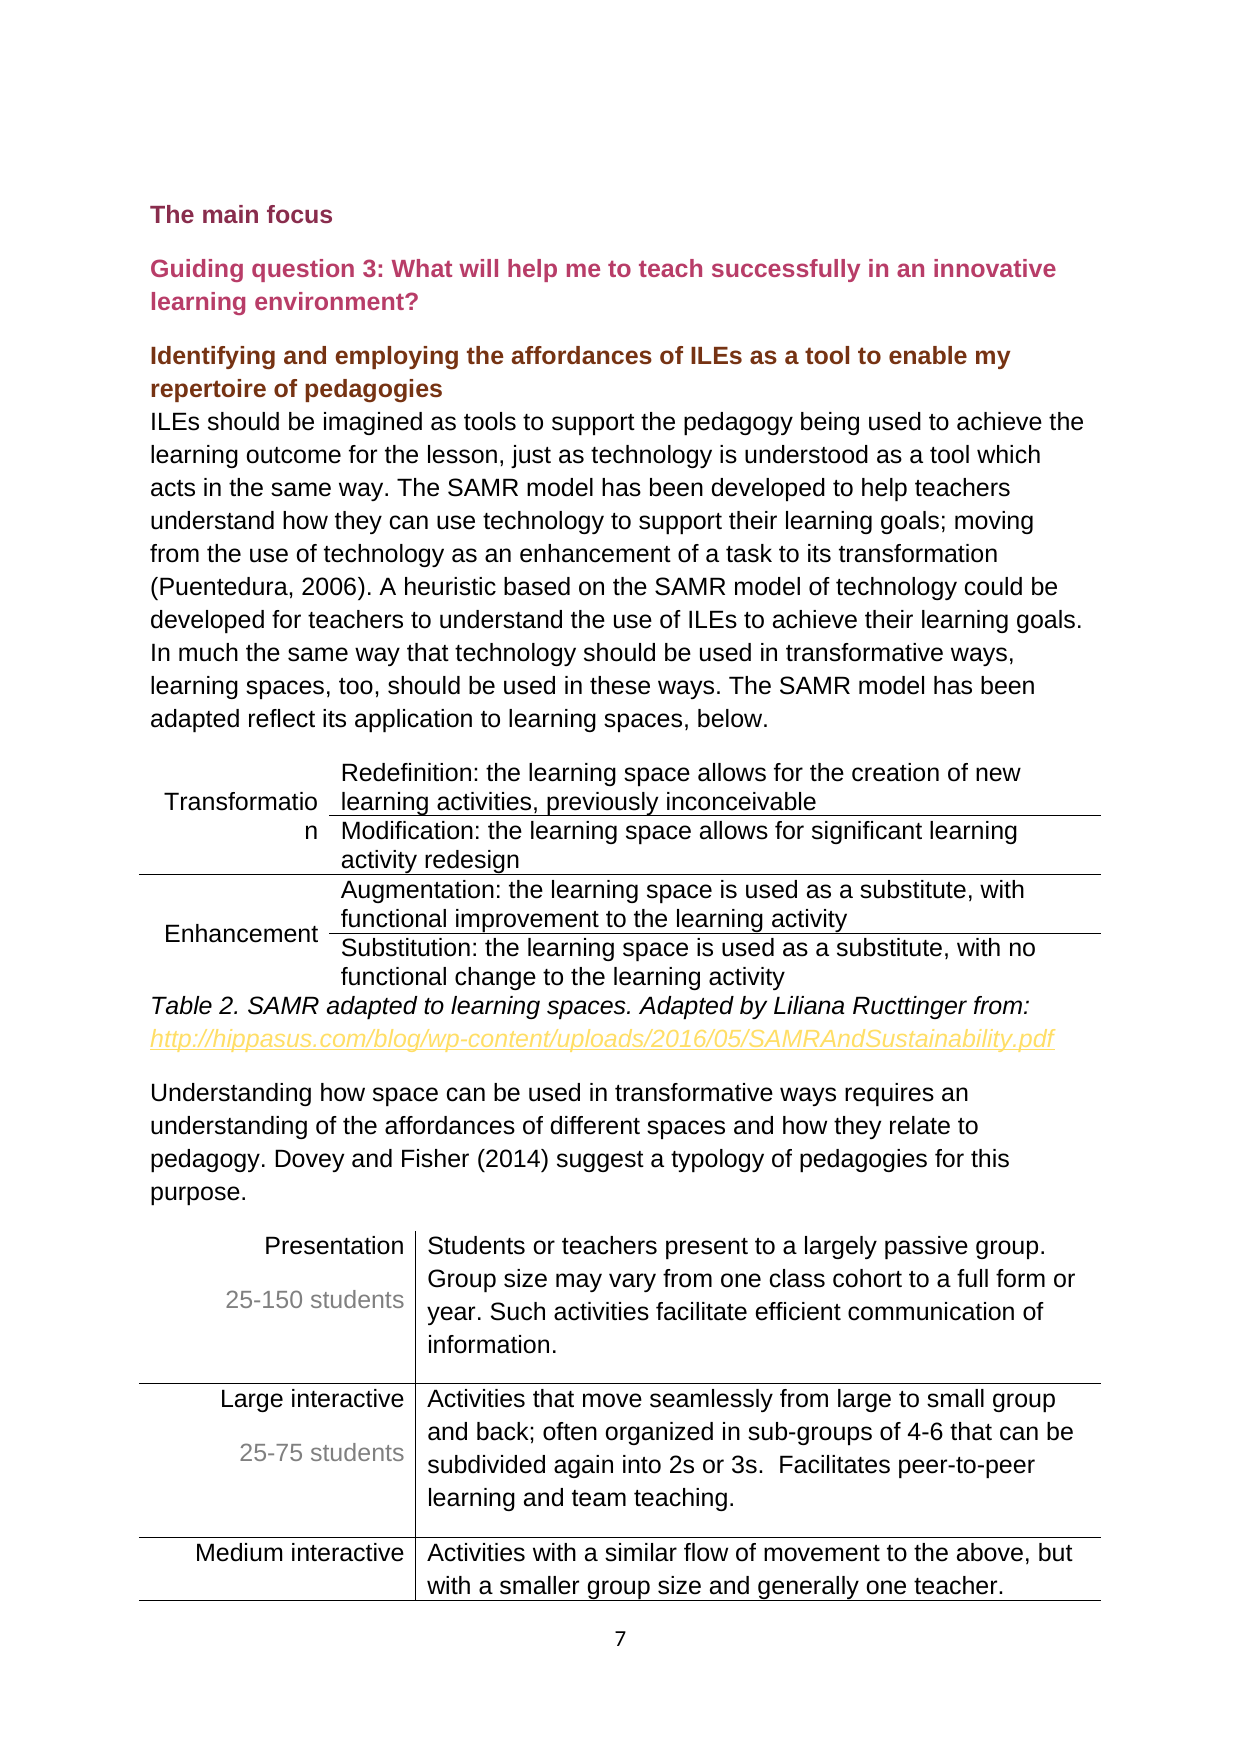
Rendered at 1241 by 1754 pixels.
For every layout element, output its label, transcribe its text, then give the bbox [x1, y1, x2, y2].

subtitle Guiding question 3: What will help me to teach successfully in an innovative learning environment? [150, 254, 1090, 316]
text Table 2. SAMR adapted to learning spaces. Adapted by Liliana Ructtinger from: http://hippasus.com/blog/wp-content/uploads/2016/05/SAMRAndSustainability.pdf [150, 991, 1090, 1053]
text Understanding how space can be used in transformative ways requires an understanding of the affordances of different spaces and how they relate to pedagogy. Dovey and Fisher (2014) suggest a typology of pedagogies for this purpose. [150, 1078, 1090, 1206]
text ILEs should be imagined as tools to support the pedagogy being used to achieve the learning outcome for the lesson, just as technology is understood as a tool which acts in the same way. The SAMR model has been developed to help teachers understand how they can use technology to support their learning goals; moving from the use of technology as an enhancement of a task to its transformation (Puentedura, 2006). A heuristic based on the SAMR model of technology could be developed for teachers to understand the use of ILEs to achieve their learning goals. In much the same way that technology should be used in transformative ways, learning spaces, too, should be used in these ways. The SAMR model has been adapted reflect its application to learning spaces, below. [150, 407, 1090, 733]
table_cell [139, 1538, 415, 1599]
subtitle Identifying and employing the affordances of ILEs as a tool to enable my repertoire of pedagogies [150, 341, 1090, 402]
table_header Transformation [139, 758, 329, 874]
table_cell Activities that move seamlessly from large to small group and back; often organized in sub-groups of 4-6 that can be subdivided again into 2s or 3s. Facilitates peer-to-peer learning and team teaching. [416, 1384, 1101, 1537]
subtitle The main focus [150, 200, 1090, 229]
table_cell Enhancement [139, 875, 329, 991]
table_cell Modification: the learning space allows for significant learning activity redesign [329, 816, 1101, 874]
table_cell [416, 1538, 1101, 1599]
table_header Presentation 25-150 students [139, 1231, 415, 1383]
table_header Students or teachers present to a largely passive group. Group size may vary from one class cohort to a full form or year. Such activities facilitate efficient communication of information. [416, 1231, 1101, 1383]
table_cell Large interactive 25-75 students [139, 1384, 415, 1537]
table_cell Augmentation: the learning space is used as a substitute, with functional improvement to the learning activity [329, 875, 1101, 932]
table_header Redefinition: the learning space allows for the creation of new learning activities, previously inconceivable [329, 758, 1101, 815]
table_cell Substitution: the learning space is used as a substitute, with no functional change to the learning activity [329, 934, 1101, 991]
